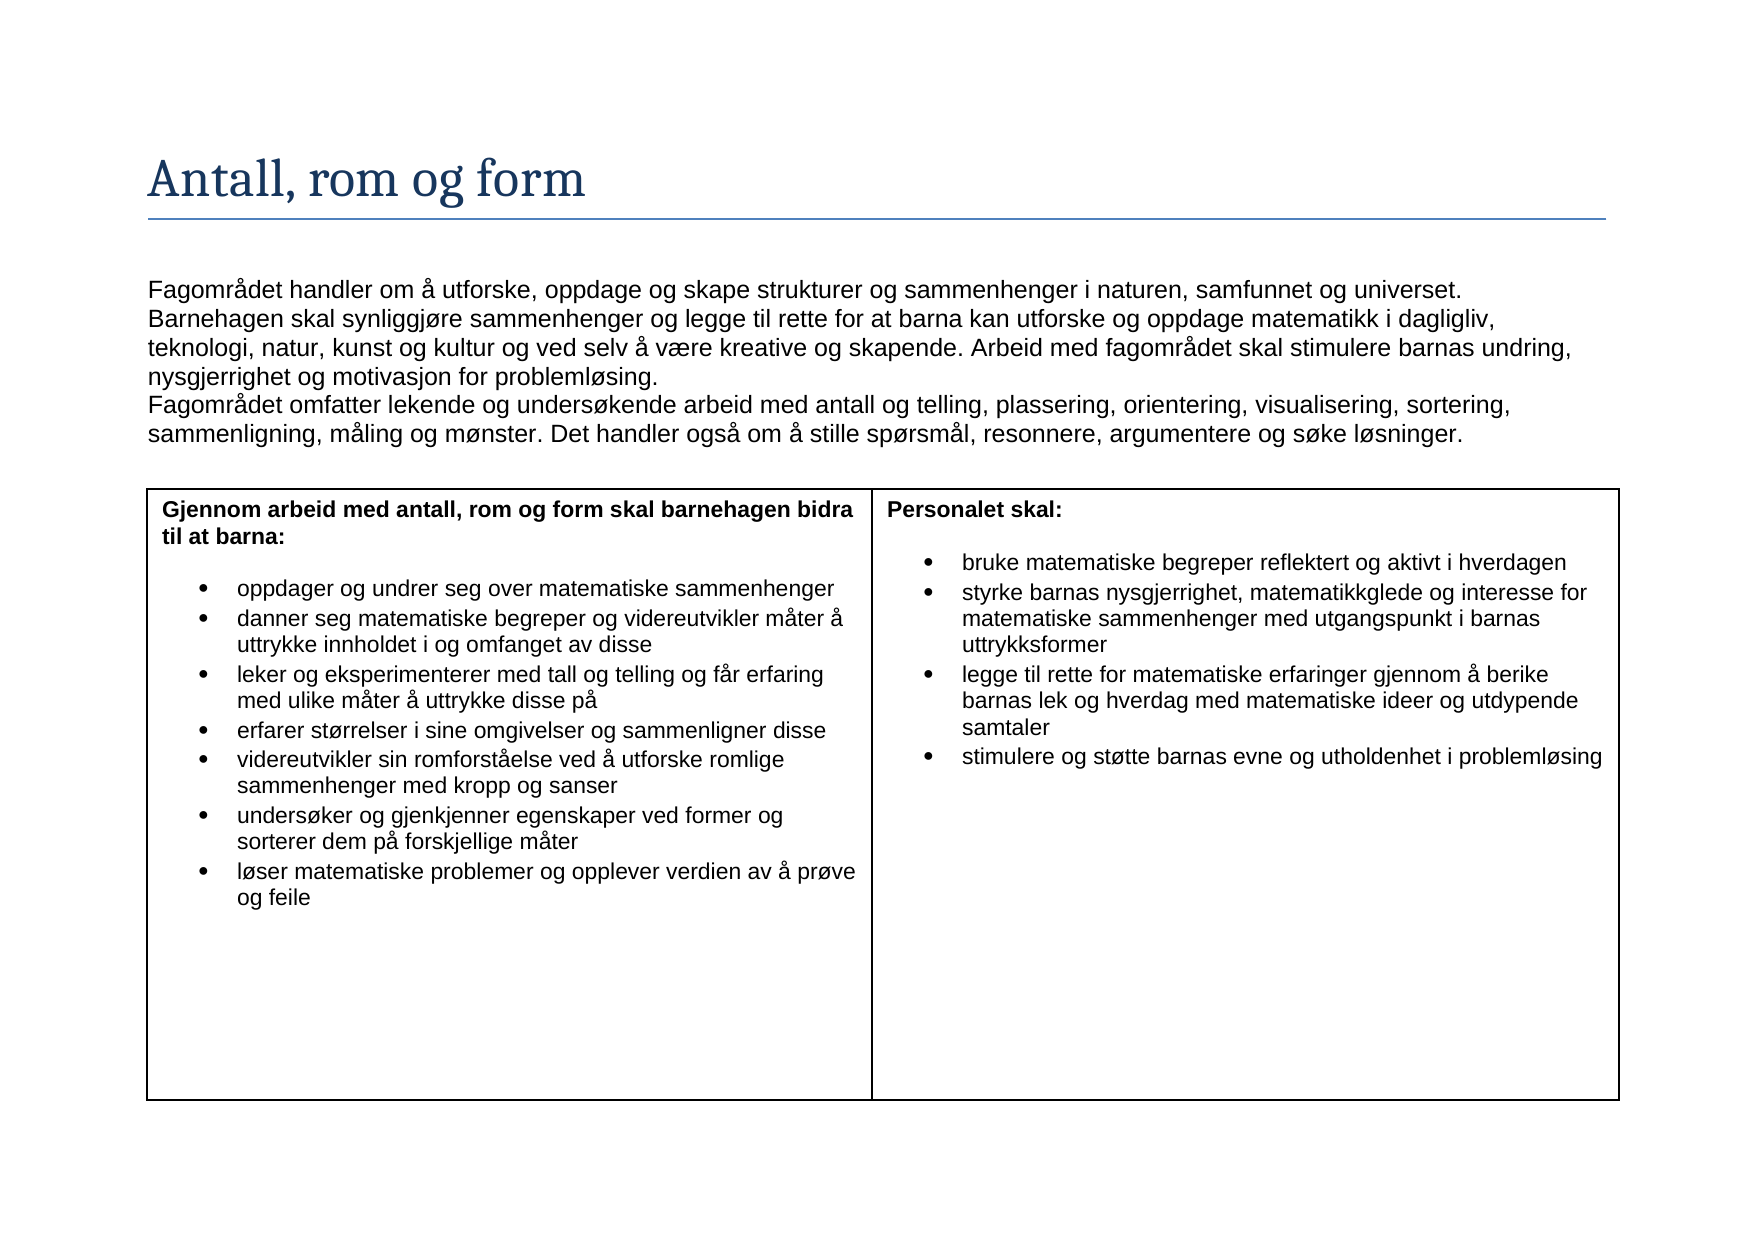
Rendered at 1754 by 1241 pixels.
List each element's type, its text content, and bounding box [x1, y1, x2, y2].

text Fagområdet handler om å utforske, oppdage og skape strukturer og sammenhenger i naturen, samfunnet og universet. Barnehagen skal synliggjøre sammenhenger og legge til rette for at barna kan utforske og oppdage matematikk i dagligliv, teknologi, natur, kunst og kultur og ved selv å være kreative og skapende. Arbeid med fagområdet skal stimulere barnas undring, nysgjerrighet og motivasjon for problemløsing. [148, 275, 1606, 390]
text Antall, rom og form [148, 148, 1606, 218]
text Fagområdet omfatter lekende og undersøkende arbeid med antall og telling, plassering, orientering, visualisering, sortering, sammenligning, måling og mønster. Det handler også om å stille spørsmål, resonnere, argumentere og søke løsninger. [148, 390, 1606, 448]
